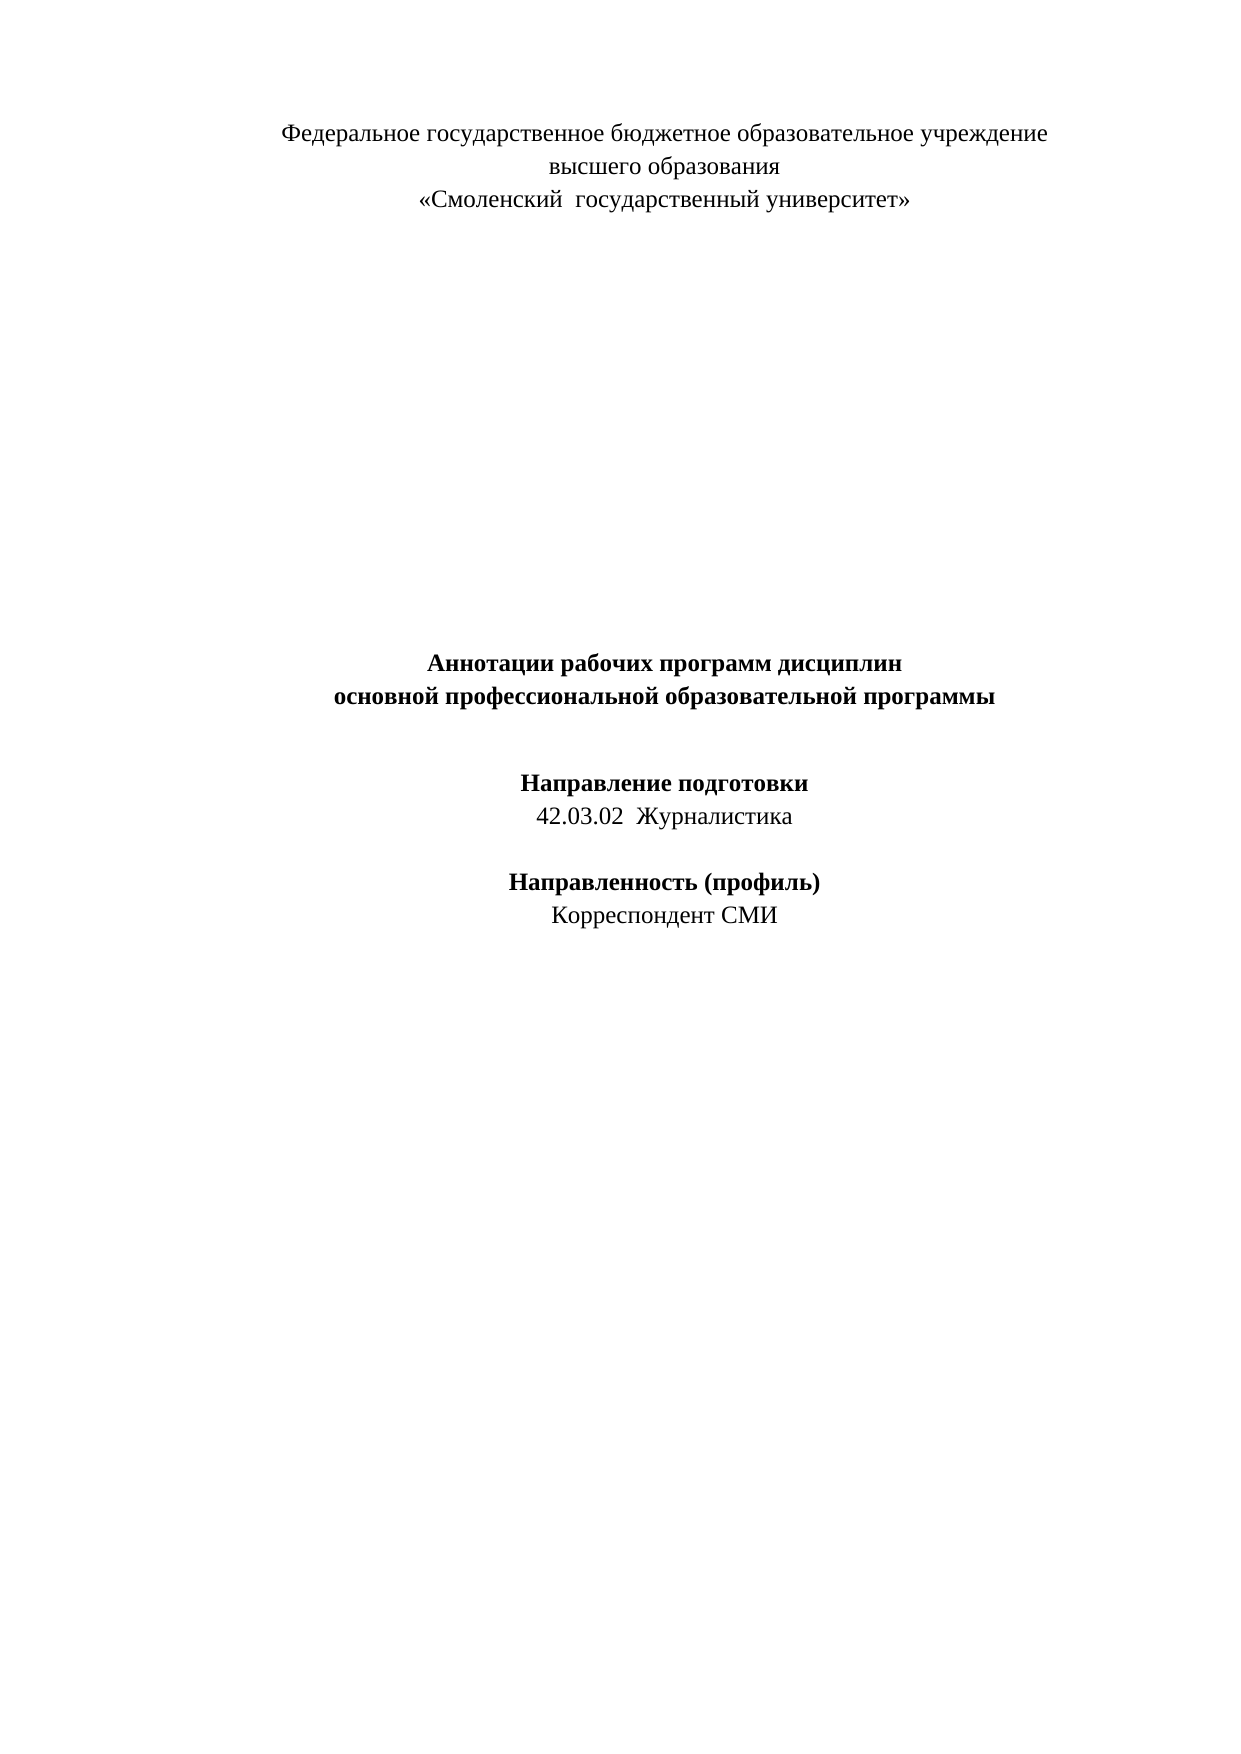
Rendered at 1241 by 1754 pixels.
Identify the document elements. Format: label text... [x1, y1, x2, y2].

text высшего образования [177, 151, 1152, 180]
text Направление подготовки [177, 768, 1152, 797]
text «Смоленский государственный университет» [177, 184, 1152, 213]
text Аннотации рабочих программ дисциплин [177, 648, 1152, 677]
text основной профессиональной образовательной программы [177, 681, 1152, 710]
text Федеральное государственное бюджетное образовательное учреждение [177, 118, 1152, 147]
text Направленность (профиль) [177, 867, 1152, 896]
text Корреспондент СМИ [177, 900, 1152, 929]
text 42.03.02 Журналистика [177, 801, 1152, 830]
